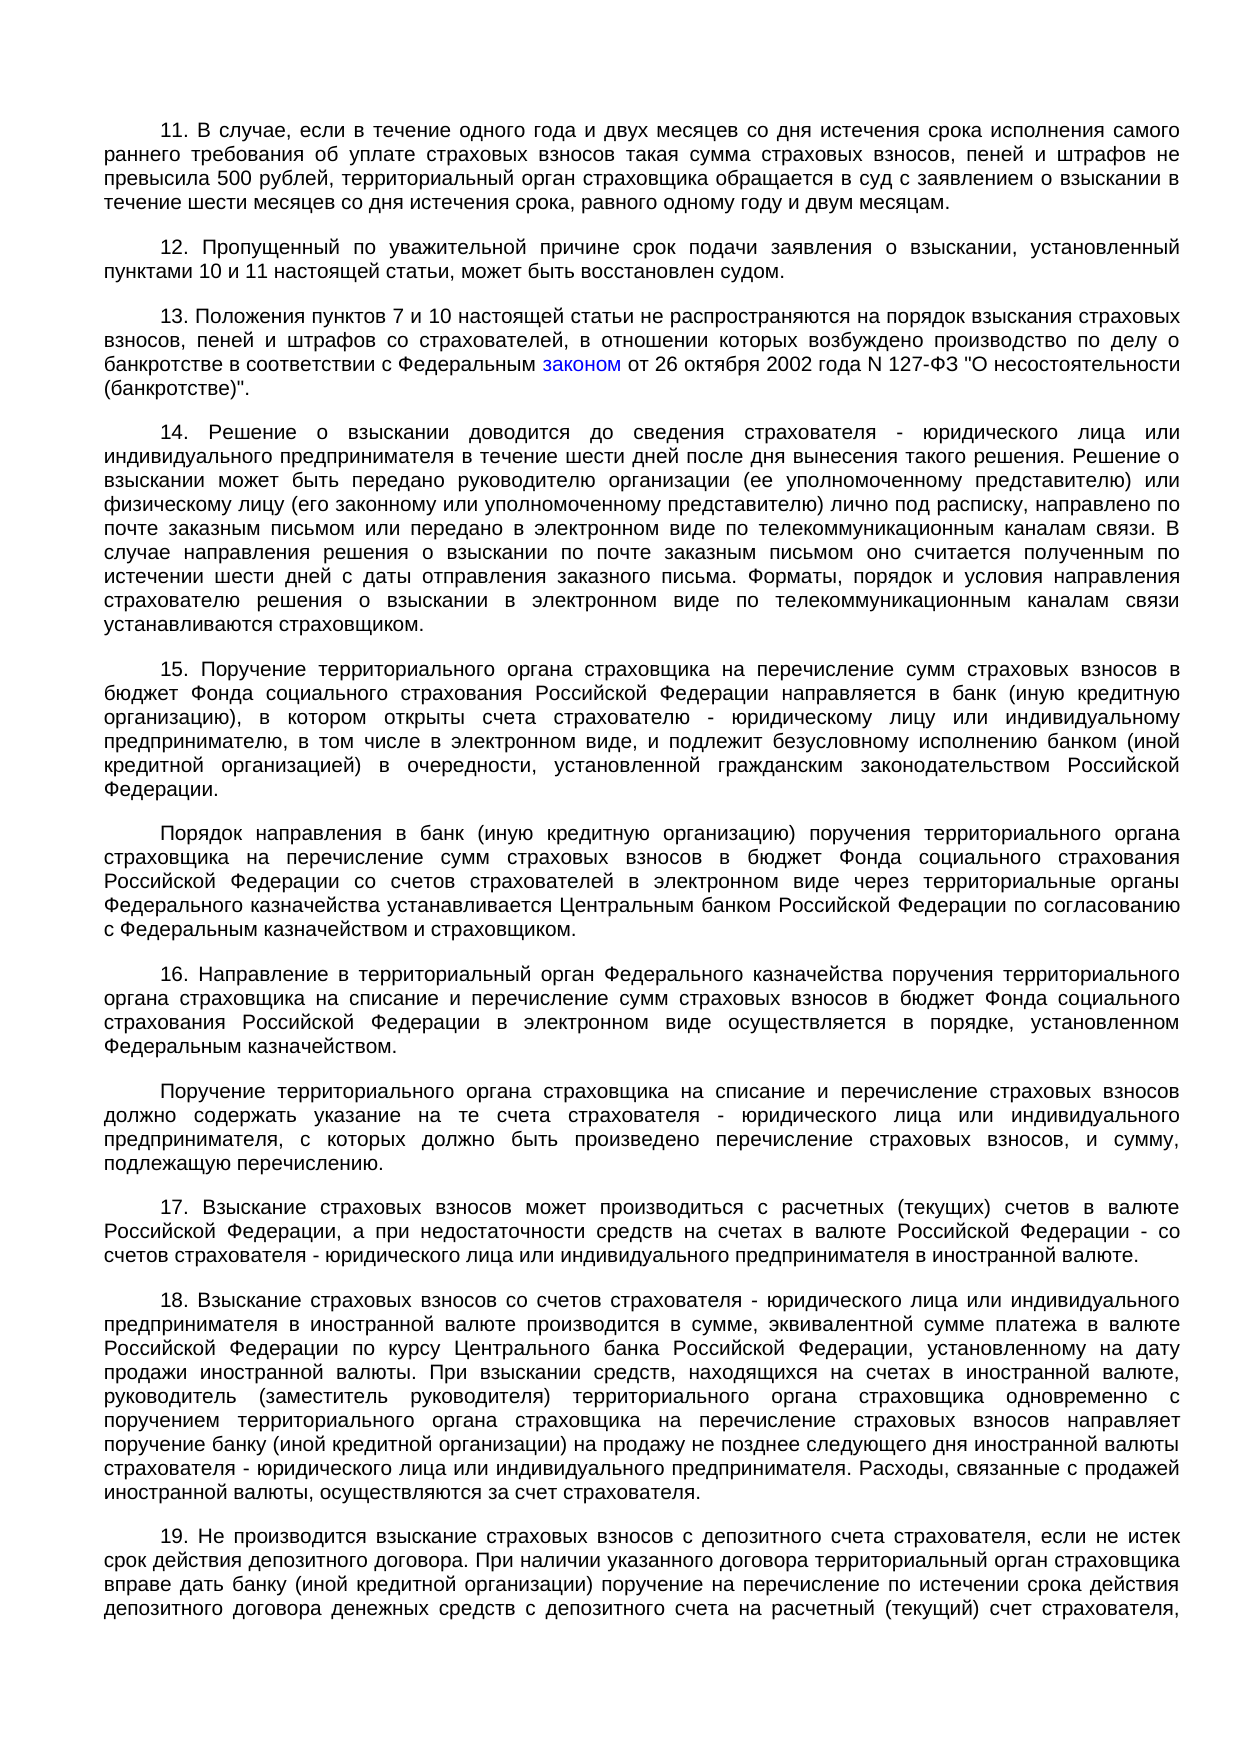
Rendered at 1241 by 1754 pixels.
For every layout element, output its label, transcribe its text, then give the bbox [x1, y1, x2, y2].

text 14. Решение о взыскании доводится до сведения страхователя - юридического лица или индивидуального предпринимателя в течение шести дней после дня вынесения такого решения. Решение о взыскании может быть передано руководителю организации (ее уполномоченному представителю) или физическому лицу (его законному или уполномоченному представителю) лично под расписку, направлено по почте заказным письмом или передано в электронном виде по телекоммуникационным каналам связи. В случае направления решения о взыскании по почте заказным письмом оно считается полученным по истечении шести дней с даты отправления заказного письма. Форматы, порядок и условия направления страхователю решения о взыскании в электронном виде по телекоммуникационным каналам связи устанавливаются страховщиком. [103, 420, 1181, 636]
text 12. Пропущенный по уважительной причине срок подачи заявления о взыскании, установленный пунктами 10 и 11 настоящей статьи, может быть восстановлен судом. [103, 235, 1181, 283]
text 11. В случае, если в течение одного года и двух месяцев со дня истечения срока исполнения самого раннего требования об уплате страховых взносов такая сумма страховых взносов, пеней и штрафов не превысила 500 рублей, территориальный орган страховщика обращается в суд с заявлением о взыскании в течение шести месяцев со дня истечения срока, равного одному году и двум месяцам. [103, 118, 1181, 214]
text Поручение территориального органа страховщика на списание и перечисление страховых взносов должно содержать указание на те счета страхователя - юридического лица или индивидуального предпринимателя, с которых должно быть произведено перечисление страховых взносов, и сумму, подлежащую перечислению. [103, 1078, 1181, 1174]
text 13. Положения пунктов 7 и 10 настоящей статьи не распространяются на порядок взыскания страховых взносов, пеней и штрафов со страхователей, в отношении которых возбуждено производство по делу о банкротстве в соответствии с Федеральным законом от 26 октября 2002 года N 127-ФЗ "О несостоятельности (банкротстве)". [103, 303, 1181, 399]
text 15. Поручение территориального органа страховщика на перечисление сумм страховых взносов в бюджет Фонда социального страхования Российской Федерации направляется в банк (иную кредитную организацию), в котором открыты счета страхователю - юридическому лицу или индивидуальному предпринимателю, в том числе в электронном виде, и подлежит безусловному исполнению банком (иной кредитной организацией) в очередности, установленной гражданским законодательством Российской Федерации. [103, 657, 1181, 800]
text Порядок направления в банк (иную кредитную организацию) поручения территориального органа страховщика на перечисление сумм страховых взносов в бюджет Фонда социального страхования Российской Федерации со счетов страхователей в электронном виде через территориальные органы Федерального казначейства устанавливается Центральным банком Российской Федерации по согласованию с Федеральным казначейством и страховщиком. [103, 821, 1181, 941]
text 16. Направление в территориальный орган Федерального казначейства поручения территориального органа страховщика на списание и перечисление сумм страховых взносов в бюджет Фонда социального страхования Российской Федерации в электронном виде осуществляется в порядке, установленном Федеральным казначейством. [103, 962, 1181, 1058]
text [103, 1524, 1181, 1620]
text 17. Взыскание страховых взносов может производиться с расчетных (текущих) счетов в валюте Российской Федерации, а при недостаточности средств на счетах в валюте Российской Федерации - со счетов страхователя - юридического лица или индивидуального предпринимателя в иностранной валюте. [103, 1195, 1181, 1267]
text 18. Взыскание страховых взносов со счетов страхователя - юридического лица или индивидуального предпринимателя в иностранной валюте производится в сумме, эквивалентной сумме платежа в валюте Российской Федерации по курсу Центрального банка Российской Федерации, установленному на дату продажи иностранной валюты. При взыскании средств, находящихся на счетах в иностранной валюте, руководитель (заместитель руководителя) территориального органа страховщика одновременно с поручением территориального органа страховщика на перечисление страховых взносов направляет поручение банку (иной кредитной организации) на продажу не позднее следующего дня иностранной валюты страхователя - юридического лица или индивидуального предпринимателя. Расходы, связанные с продажей иностранной валюты, осуществляются за счет страхователя. [103, 1288, 1181, 1503]
